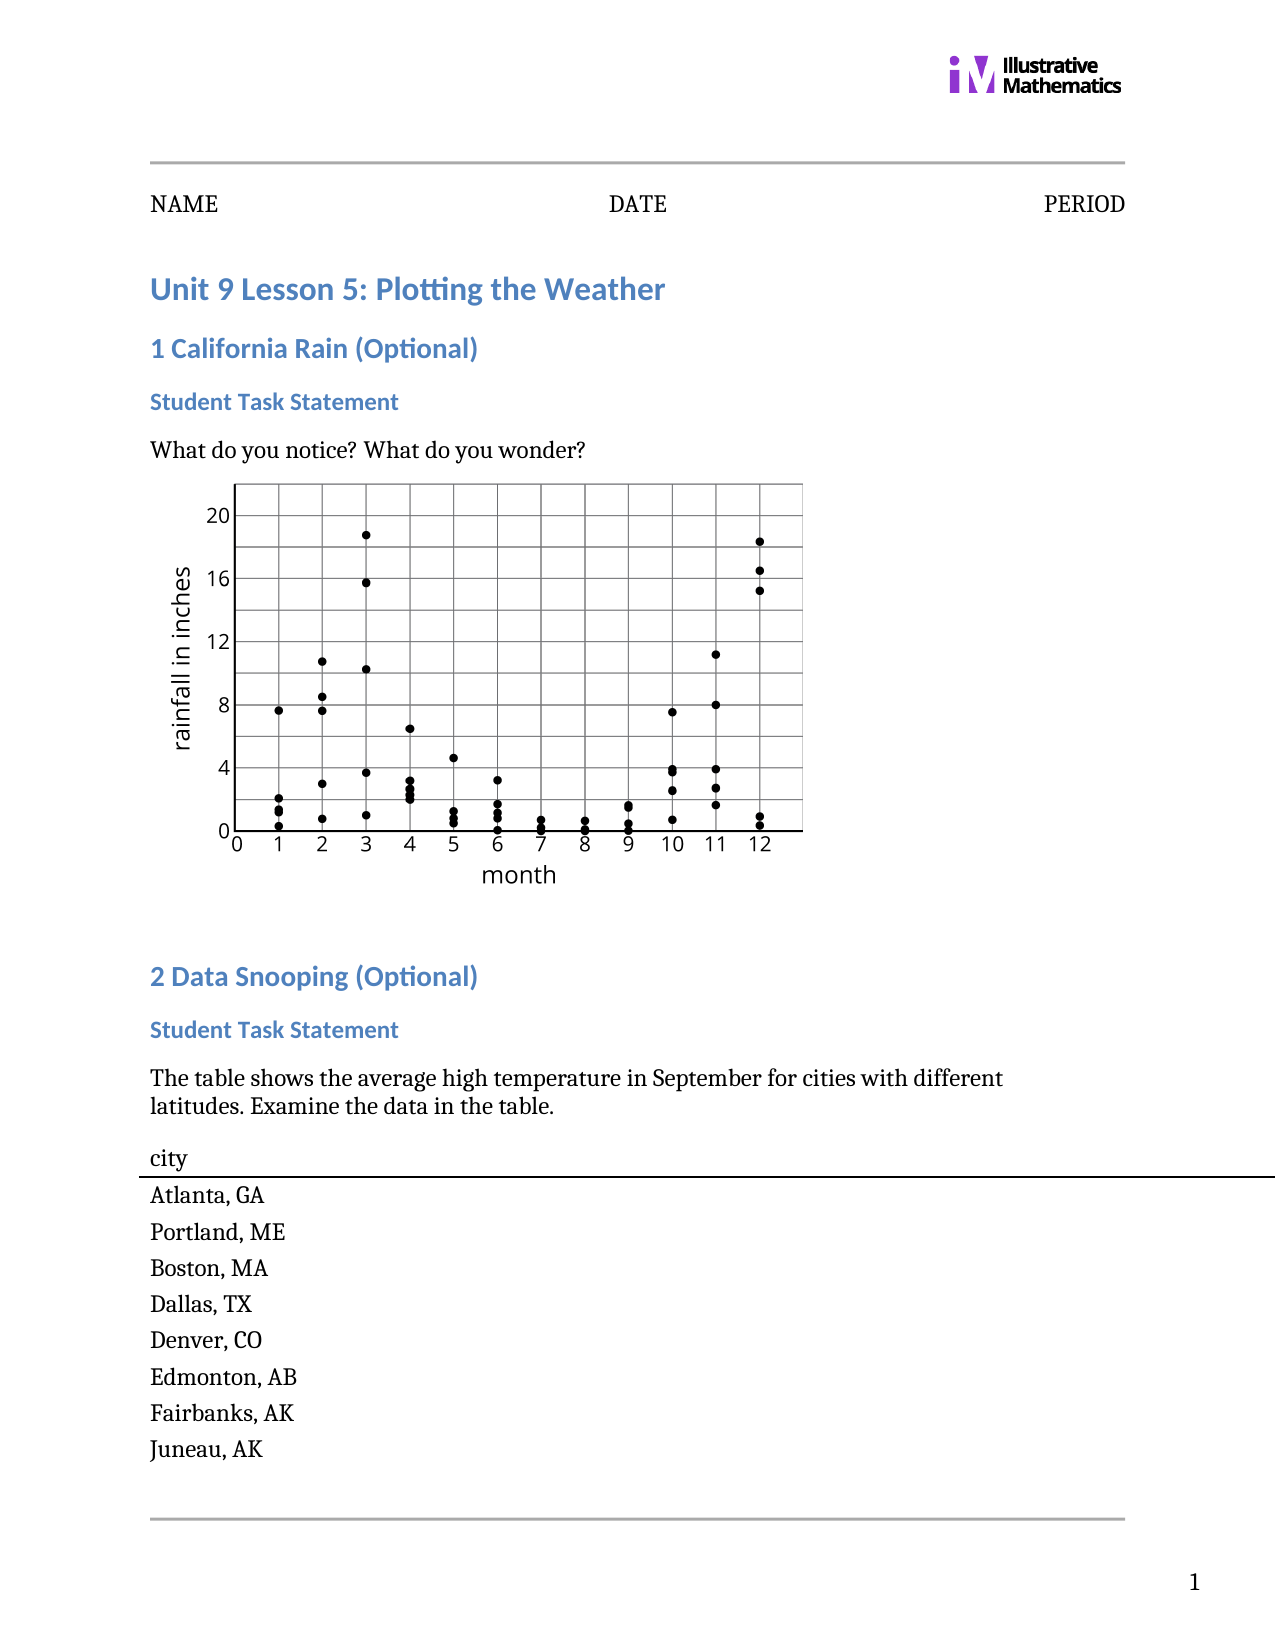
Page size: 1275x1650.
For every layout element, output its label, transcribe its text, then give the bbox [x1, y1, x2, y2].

subtitle Unit 9 Lesson 5: Plotting the Weather [150, 268, 1125, 309]
table_cell Juneau, AK [139, 1431, 1275, 1468]
table_cell Boston, MA [139, 1250, 1275, 1286]
table_cell Atlanta, GA [139, 1178, 1275, 1214]
table_cell Fairbanks, AK [139, 1395, 1275, 1431]
table_cell Denver, CO [139, 1323, 1275, 1359]
picture [168, 483, 803, 890]
text The table shows the average high temperature in September for cities with different latitudes. Examine the data in the table. [150, 1063, 1125, 1121]
picture [949, 55, 1121, 93]
text What do you notice? What do you wonder? [150, 436, 1125, 464]
table_cell Portland, ME [139, 1214, 1275, 1250]
table_cell Dallas, TX [139, 1286, 1275, 1323]
subtitle Student Task Statement [150, 386, 1125, 417]
subtitle 1 California Rain (Optional) [150, 330, 1125, 366]
table_header city [139, 1140, 1275, 1176]
subtitle Student Task Statement [150, 1014, 1125, 1045]
subtitle 2 Data Snooping (Optional) [150, 958, 1125, 993]
table_cell Edmonton, AB [139, 1359, 1275, 1395]
